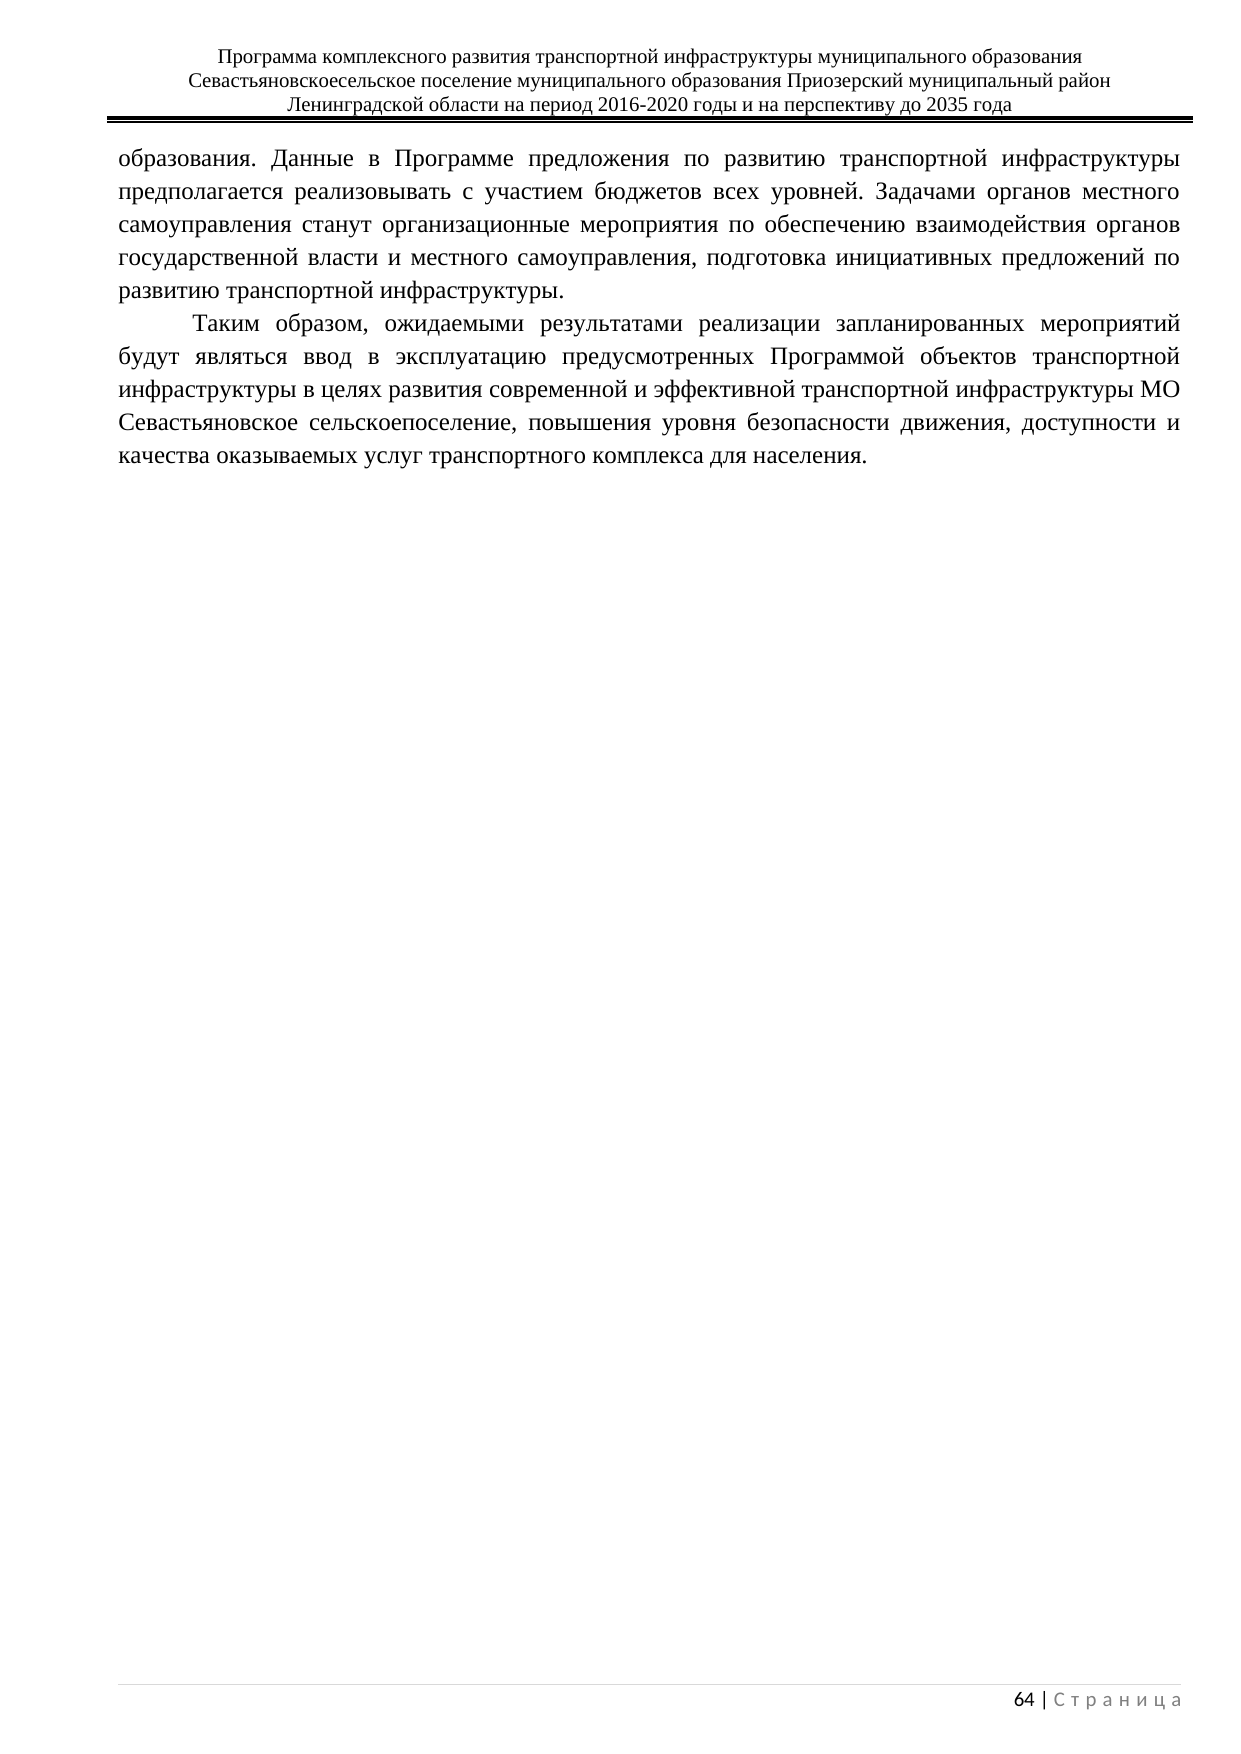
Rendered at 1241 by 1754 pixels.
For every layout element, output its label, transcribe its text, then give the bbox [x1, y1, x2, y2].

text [118, 143, 1181, 304]
text Таким образом, ожидаемыми результатами реализации запланированных мероприятий будут являться ввод в эксплуатацию предусмотренных Программой объектов транспортной инфраструктуры в целях развития современной и эффективной транспортной инфраструктуры МО Севастьяновское сельскоепоселение, повышения уровня безопасности движения, доступности и качества оказываемых услуг транспортного комплекса для населения. [118, 308, 1181, 469]
